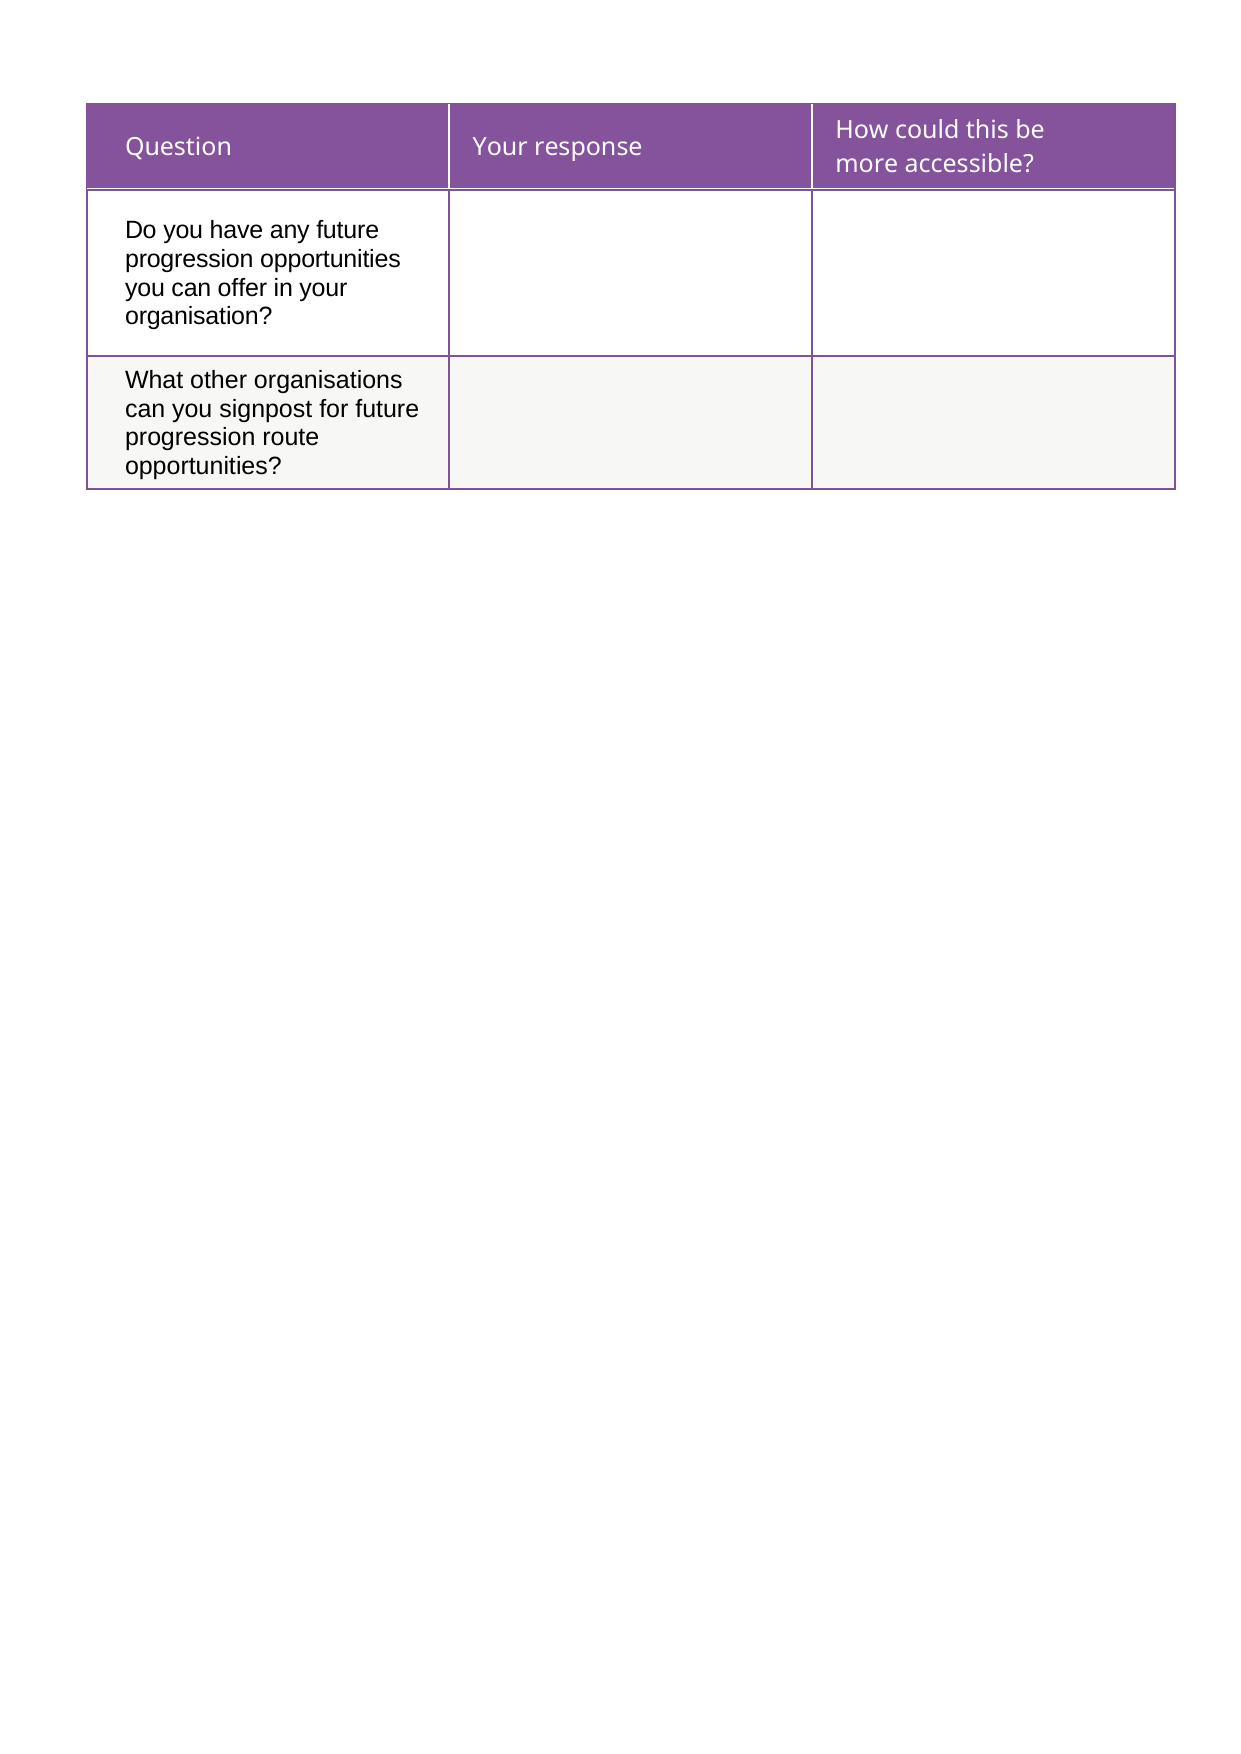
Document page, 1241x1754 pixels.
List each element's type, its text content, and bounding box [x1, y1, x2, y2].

table_cell Do you have any future progression opportunities you can offer in your organisation? [88, 191, 448, 354]
table_header Question [87, 104, 448, 188]
table_cell [450, 357, 811, 488]
table_cell [450, 191, 811, 354]
table_cell What other organisations can you signpost for future progression route opportunities? [88, 357, 448, 488]
table_header How could this be more accessible? [813, 104, 1174, 188]
table_cell [813, 191, 1174, 354]
table_cell [813, 357, 1174, 488]
table_header Your response [450, 104, 811, 188]
